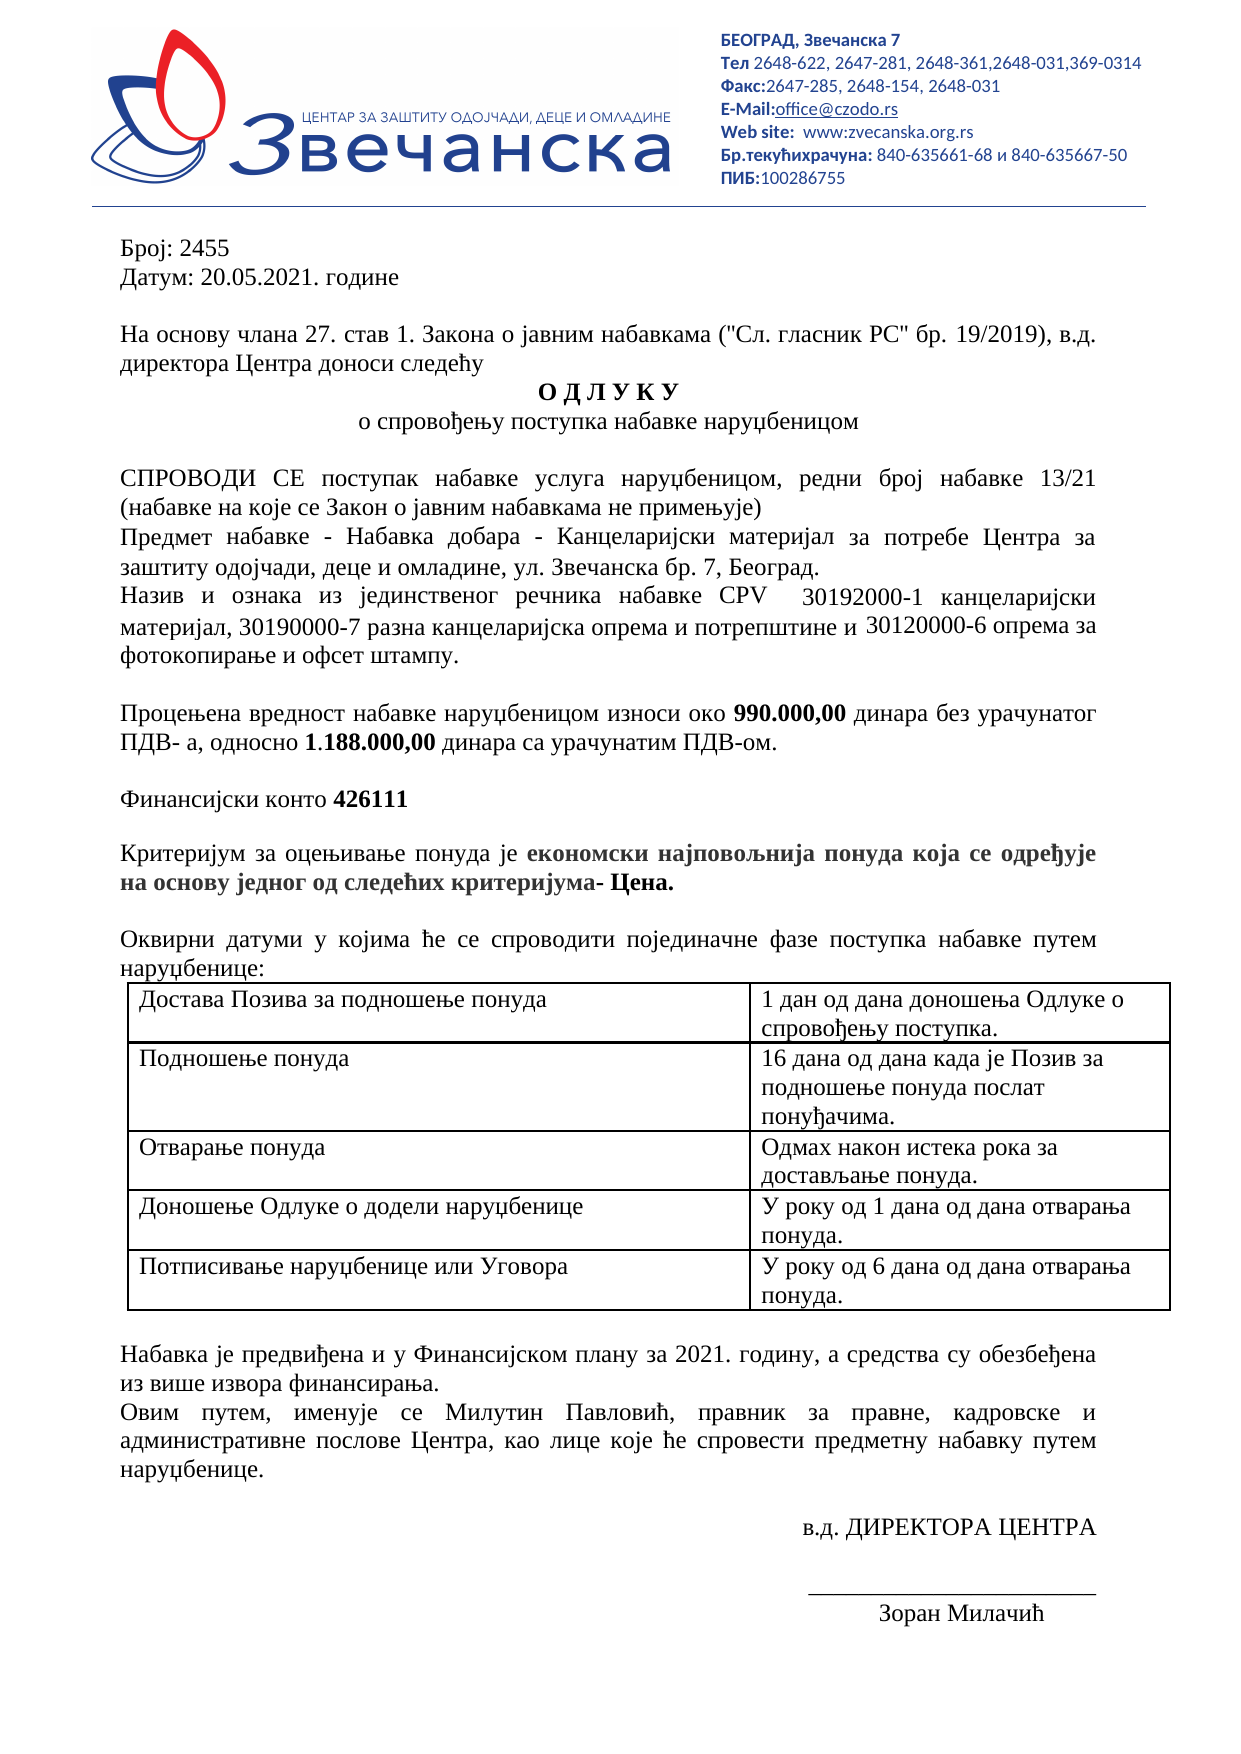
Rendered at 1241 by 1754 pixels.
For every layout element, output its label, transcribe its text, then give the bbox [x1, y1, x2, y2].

table_header 1 дан од дана доношења Одлуке о спровођењу поступка. [751, 984, 1169, 1041]
text СПРОВОДИ СЕ поступак набавке услуга наруџбеницом, редни број набавке 13/21 (набавке на које се Закон o јавним набавкама не примењује) [120, 463, 1097, 521]
text Овим путем, именује се Милутин Павловић, правник за правне, кадровске и административне послове Центра, као лице које ће спровести предметну набавку путем наруџбенице. [120, 1397, 1097, 1483]
table_cell Подношење понуда [129, 1044, 749, 1130]
text Критеријум за оцењивање понуда је економски најповољнија понуда која се одређује на основу једног од следећих критеријума- Цена. [120, 838, 527, 896]
text в.д. ДИРЕКТОРА ЦЕНТРА [120, 1512, 1097, 1541]
picture [91, 27, 679, 186]
table_header Достава Позива за подношење понуда [129, 984, 749, 1041]
text Критеријум за оцењивање понуда је економски најповољнија понуда која се одређује на основу једног од следећих критеријума- Цена. [596, 838, 1097, 896]
text Оквирни датуми у којима ће се спроводити појединачне фазе поступка набавке путем наруџбенице: [120, 924, 1097, 982]
table_cell Отварање понуда [129, 1132, 749, 1189]
text Набавка је предвиђена и у Финансијском плану за 2021. годину, а средства су обезбеђена из више извора финансирања. [120, 1339, 1097, 1397]
text Назив и ознака из јединственог речника набавке СРV 30192000-1 канцеларијски материјал, 30190000-7 разна канцеларијска опрема и потрепштине и 30120000-6 опрема за фотокопирање и офсет штампу. [120, 581, 1097, 669]
text о спровођењу поступка набавке наруџбеницом [120, 406, 1097, 434]
table_cell 16 дана од дана када је Позив за подношење понуда послат понуђачима. [751, 1044, 1169, 1130]
table_cell У року од 6 дана од дана отварања понуда. [751, 1251, 1169, 1308]
table_cell Доношење Одлуке о додели наруџбенице [129, 1191, 749, 1249]
text О Д Л У К У [120, 377, 1097, 406]
table_cell У року од 1 дана од дана отварања понуда. [751, 1191, 1169, 1249]
text Финансијски конто 426111 [120, 784, 1097, 813]
table_cell Потписивање наруџбенице или Уговора [129, 1251, 749, 1308]
text Процењена вредност набавке наруџбеницом износи око 990.000,00 динара без урачунатог ПДВ- а, односно 1.188.000,00 динара са урачунатим ПДВ-ом. [120, 698, 1097, 755]
text Брoj: 2455 [120, 233, 1097, 262]
text На основу члана 27. став 1. Закона о јавним набавкама (''Сл. гласник РС'' бр. 19/2019), в.д. директора Центра доноси следећу [120, 319, 1097, 377]
text Предмет набавке - Набавка добара - Канцеларијски материјал за потребе Центра за заштиту одојчади, деце и омладине, ул. Звечанска бр. 7, Београд. [120, 521, 1097, 581]
table_cell Одмах након истека рока за достављање понуда. [751, 1132, 1169, 1189]
text Зоран Милачић [120, 1598, 1097, 1627]
text Датум: 20.05.2021. године [120, 262, 1097, 291]
text _______________________ [120, 1569, 1097, 1598]
